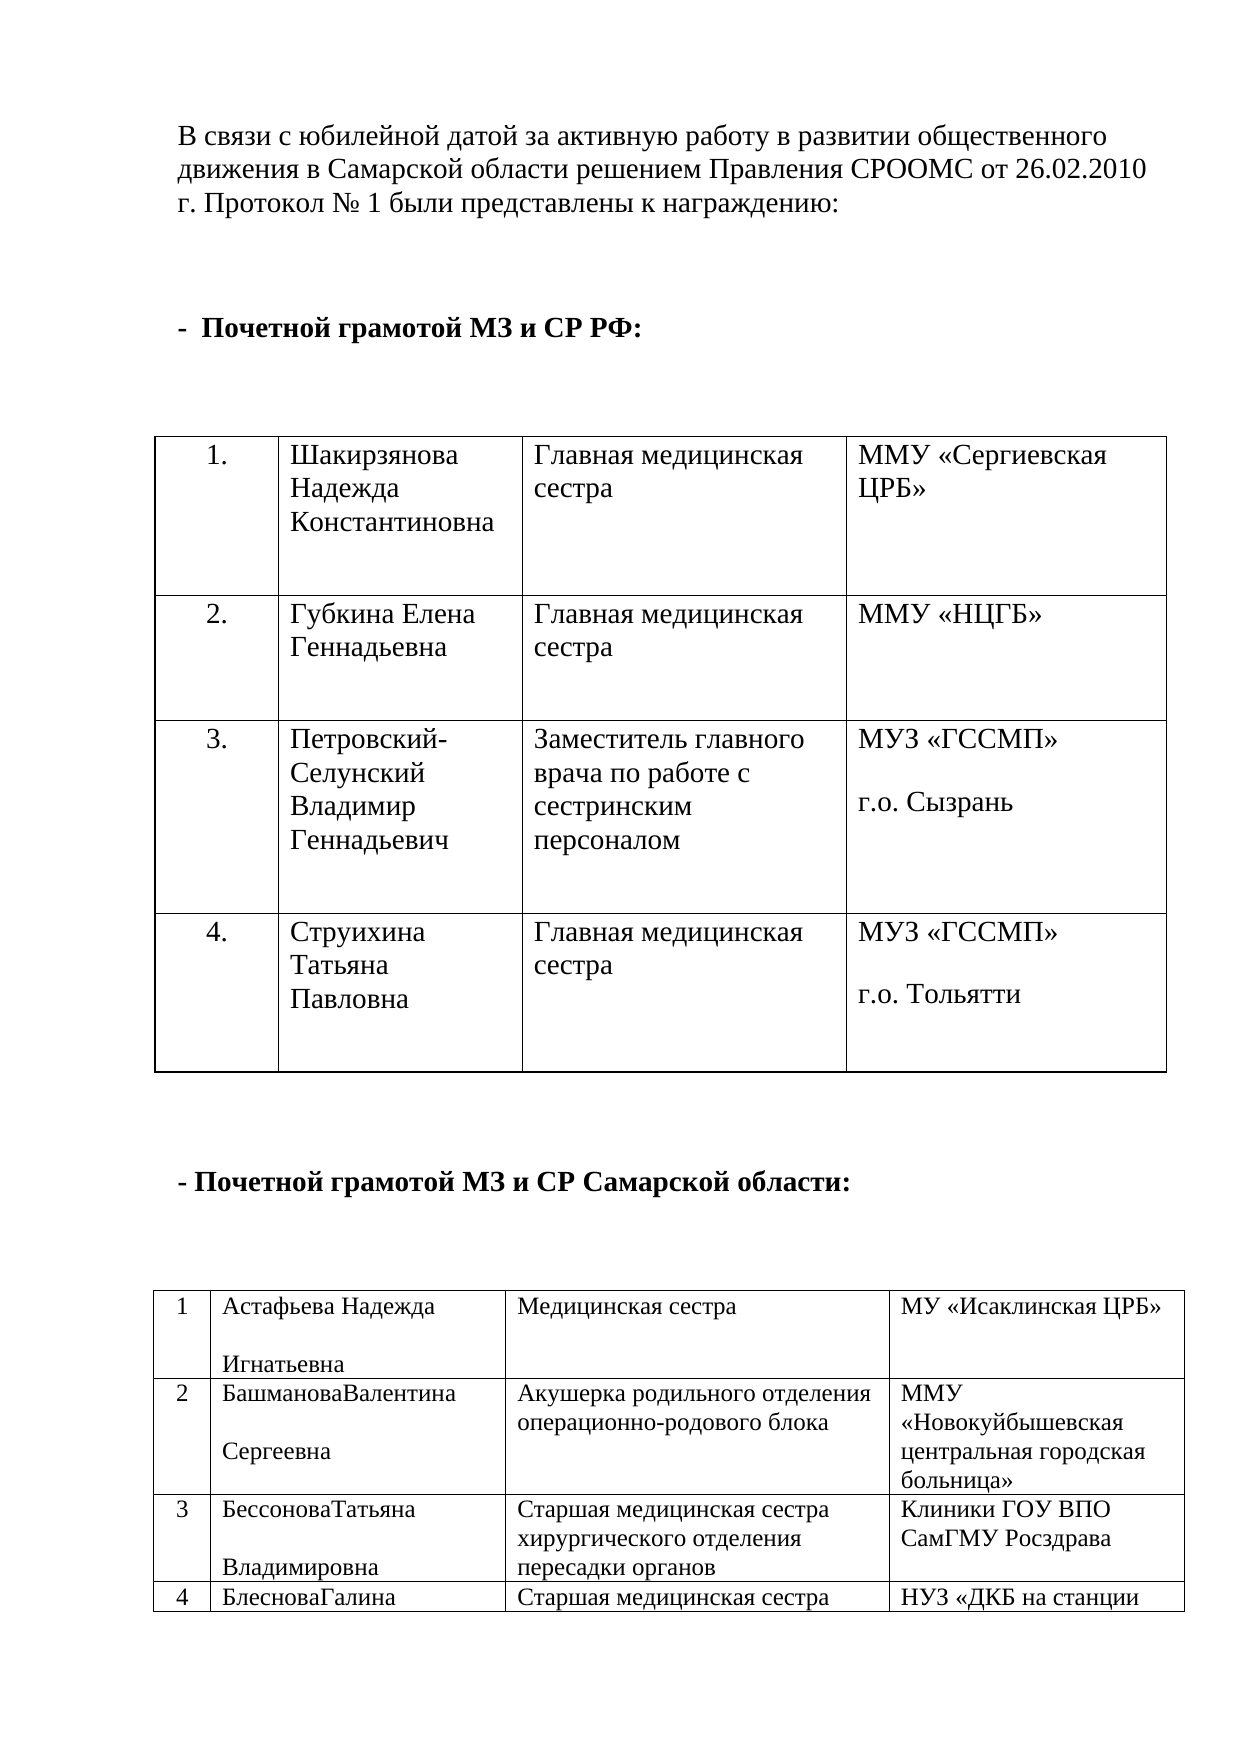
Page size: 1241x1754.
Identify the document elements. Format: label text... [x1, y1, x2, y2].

table_cell Петровский-Селунский Владимир Геннадьевич [279, 721, 522, 913]
table_header Астафьева Надежда Игнатьевна [211, 1291, 505, 1377]
text В связи с юбилейной датой за активную работу в развитии общественного движения в Самарской области решением Правления СРООМС от 26.02.2010 г. Протокол № 1 были представлены к награждению: [177, 118, 1152, 219]
table_cell 2. [156, 596, 278, 720]
table_header Медицинская сестра [506, 1291, 889, 1377]
table_cell 3. [156, 721, 278, 913]
table_cell Заместитель главного врача по работе с сестринским персоналом [523, 721, 846, 913]
table_cell 4 [154, 1582, 210, 1611]
table_cell Клиники ГОУ ВПО СамГМУ Росздрава [890, 1495, 1184, 1581]
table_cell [890, 1582, 1184, 1611]
table_cell БашмановаВалентина Сергеевна [211, 1379, 505, 1493]
table_header 1 [154, 1291, 210, 1377]
table_cell Старшая медицинская сестра хирургического отделения пересадки органов [506, 1495, 889, 1581]
table_cell 2 [154, 1379, 210, 1493]
table_cell Главная медицинская сестра [523, 596, 846, 720]
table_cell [506, 1582, 889, 1611]
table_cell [211, 1582, 505, 1611]
text - Почетной грамотой МЗ и СР РФ: [177, 311, 1152, 344]
table_header ММУ «Сергиевская ЦРБ» [847, 437, 1166, 595]
text - Почетной грамотой МЗ и СР Самарской области: [177, 1164, 1152, 1198]
table_cell Главная медицинская сестра [523, 914, 846, 1071]
table_cell МУЗ «ГССМП» г.о. Сызрань [847, 721, 1166, 913]
table_header 1. [156, 437, 278, 595]
table_cell ММУ «НЦГБ» [847, 596, 1166, 720]
table_cell МУЗ «ГССМП» г.о. Тольятти [847, 914, 1166, 1071]
table_cell БессоноваТатьяна Владимировна [211, 1495, 505, 1581]
table_header Главная медицинская сестра [523, 437, 846, 595]
table_cell 3 [154, 1495, 210, 1581]
table_cell Струихина Татьяна Павловна [279, 914, 522, 1071]
table_cell 4. [156, 914, 278, 1071]
table_cell Акушерка родильного отделения операционно-родового блока [506, 1379, 889, 1493]
table_header МУ «Исаклинская ЦРБ» [890, 1291, 1184, 1377]
table_cell Губкина Елена Геннадьевна [279, 596, 522, 720]
table_header Шакирзянова Надежда Константиновна [279, 437, 522, 595]
table_cell ММУ «Новокуйбышевская центральная городская больница» [890, 1379, 1184, 1493]
